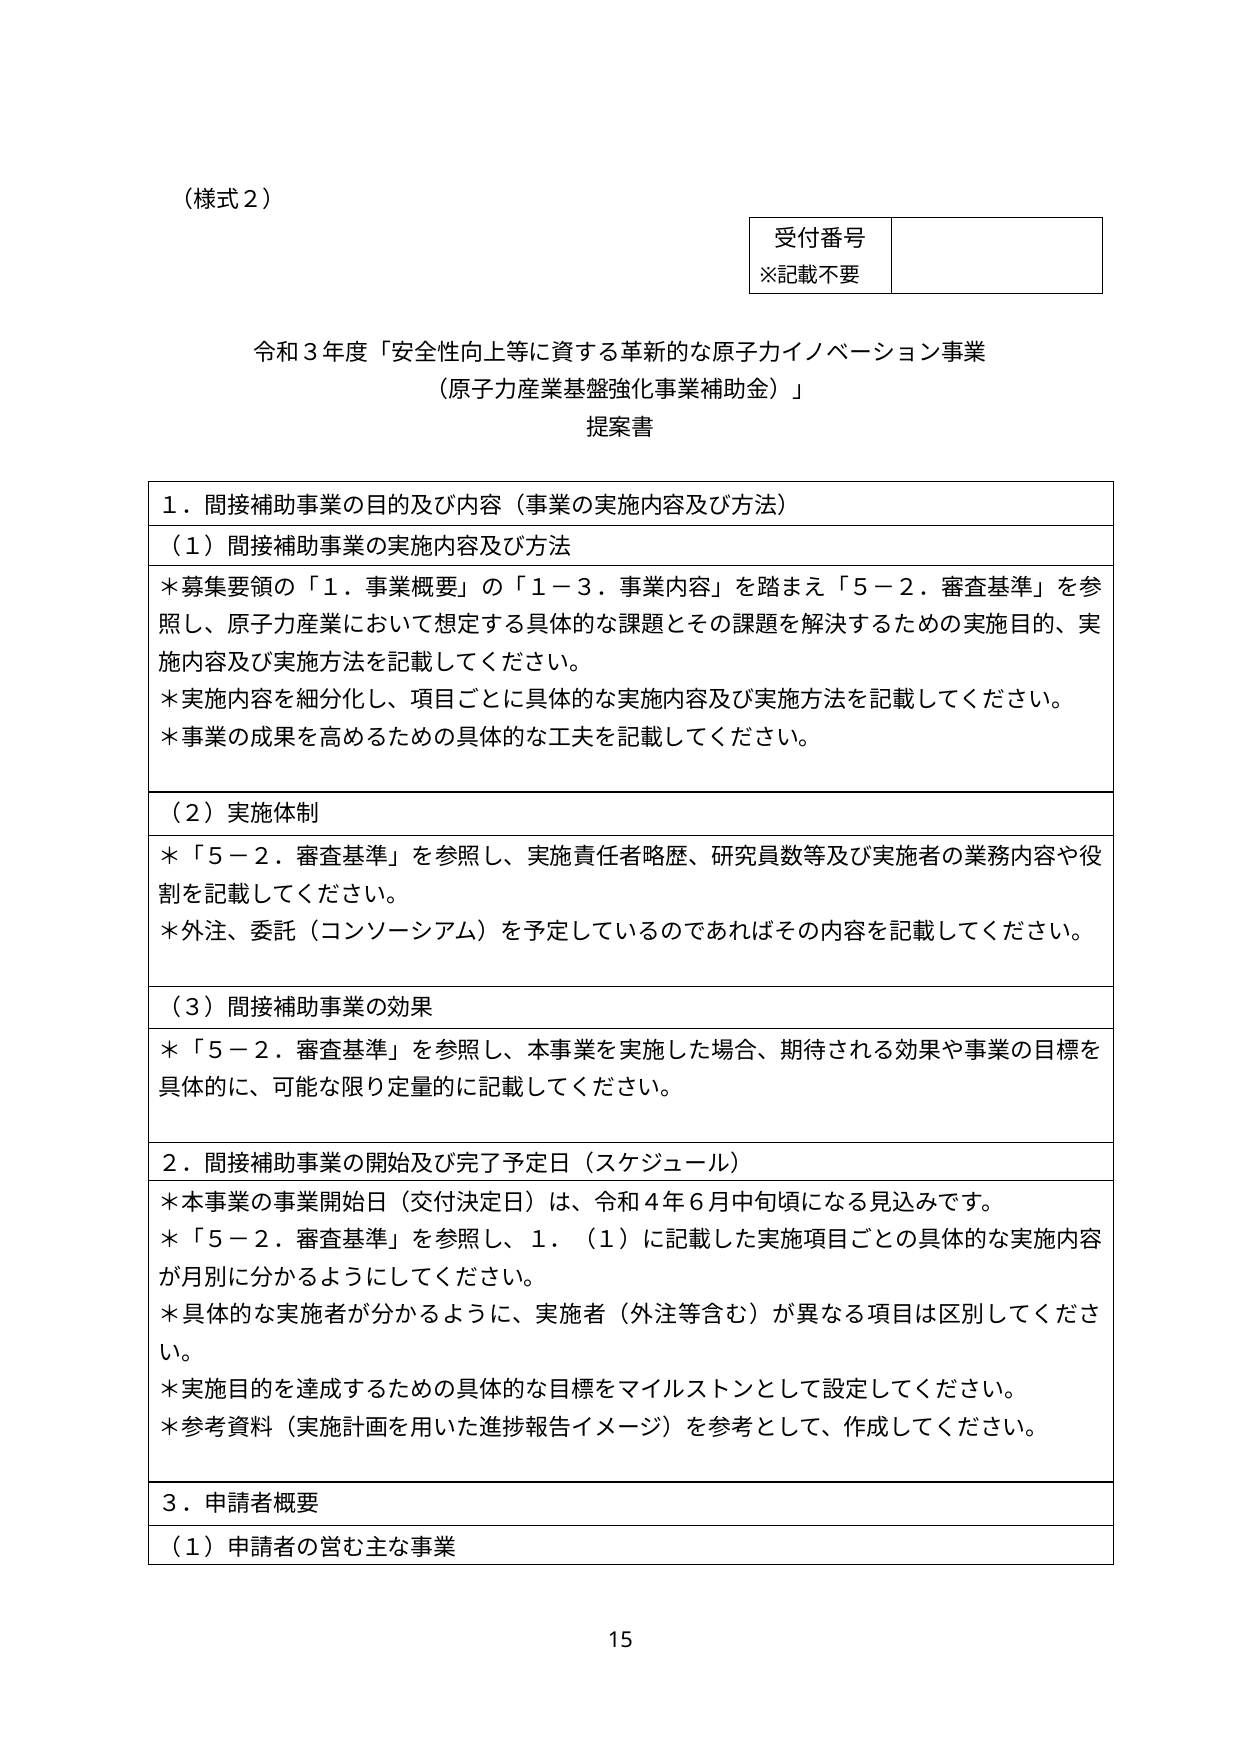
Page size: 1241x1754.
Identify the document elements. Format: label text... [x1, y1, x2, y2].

table_cell ＊募集要領の「１．事業概要」の「１－３．事業内容」を踏まえ「５－２．審査基準」を参照し、原子力産業において想定する具体的な課題とその課題を解決するための実施目的、実施内容及び実施方法を記載してください。 ＊実施内容を細分化し、項目ごとに具体的な実施内容及び実施方法を記載してください。 ＊事業の成果を高めるための具体的な工夫を記載してください。 [149, 566, 1113, 791]
text 令和３年度「安全性向上等に資する革新的な原子力イノベーション事業 [148, 331, 1092, 369]
table_cell ２．間接補助事業の開始及び完了予定日（スケジュール） [149, 1143, 1113, 1180]
table_cell ＊「５－２．審査基準」を参照し、本事業を実施した場合、期待される効果や事業の目標を具体的に、可能な限り定量的に記載してください。 [149, 1029, 1113, 1142]
table_cell ３．申請者概要 [149, 1483, 1113, 1525]
table_cell （１）間接補助事業の実施内容及び方法 [149, 526, 1113, 565]
table_cell （１）申請者の営む主な事業 [149, 1526, 1113, 1564]
table_cell （３）間接補助事業の効果 [149, 987, 1113, 1028]
text 提案書 [148, 406, 1092, 444]
table_cell ＊「５－２．審査基準」を参照し、実施責任者略歴、研究員数等及び実施者の業務内容や役割を記載してください。 ＊外注、委託（コンソーシアム）を予定しているのであればその内容を記載してください。 [149, 836, 1113, 986]
table_cell ＊本事業の事業開始日（交付決定日）は、令和４年６月中旬頃になる見込みです。 ＊「５－２．審査基準」を参照し、１．（１）に記載した実施項目ごとの具体的な実施内容が月別に分かるようにしてください。 ＊具体的な実施者が分かるように、実施者（外注等含む）が異なる項目は区別してください。 ＊実施目的を達成するための具体的な目標をマイルストンとして設定してください。 ＊参考資料（実施計画を用いた進捗報告イメージ）を参考として、作成してください。 [149, 1181, 1113, 1481]
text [148, 179, 1092, 217]
text （原子力産業基盤強化事業補助金）」 [148, 369, 1092, 406]
table_cell （２）実施体制 [149, 793, 1113, 835]
table_header [892, 218, 1102, 293]
table_header 受付番号 ※記載不要 [750, 218, 891, 293]
table_header １．間接補助事業の目的及び内容（事業の実施内容及び方法） [149, 482, 1113, 525]
